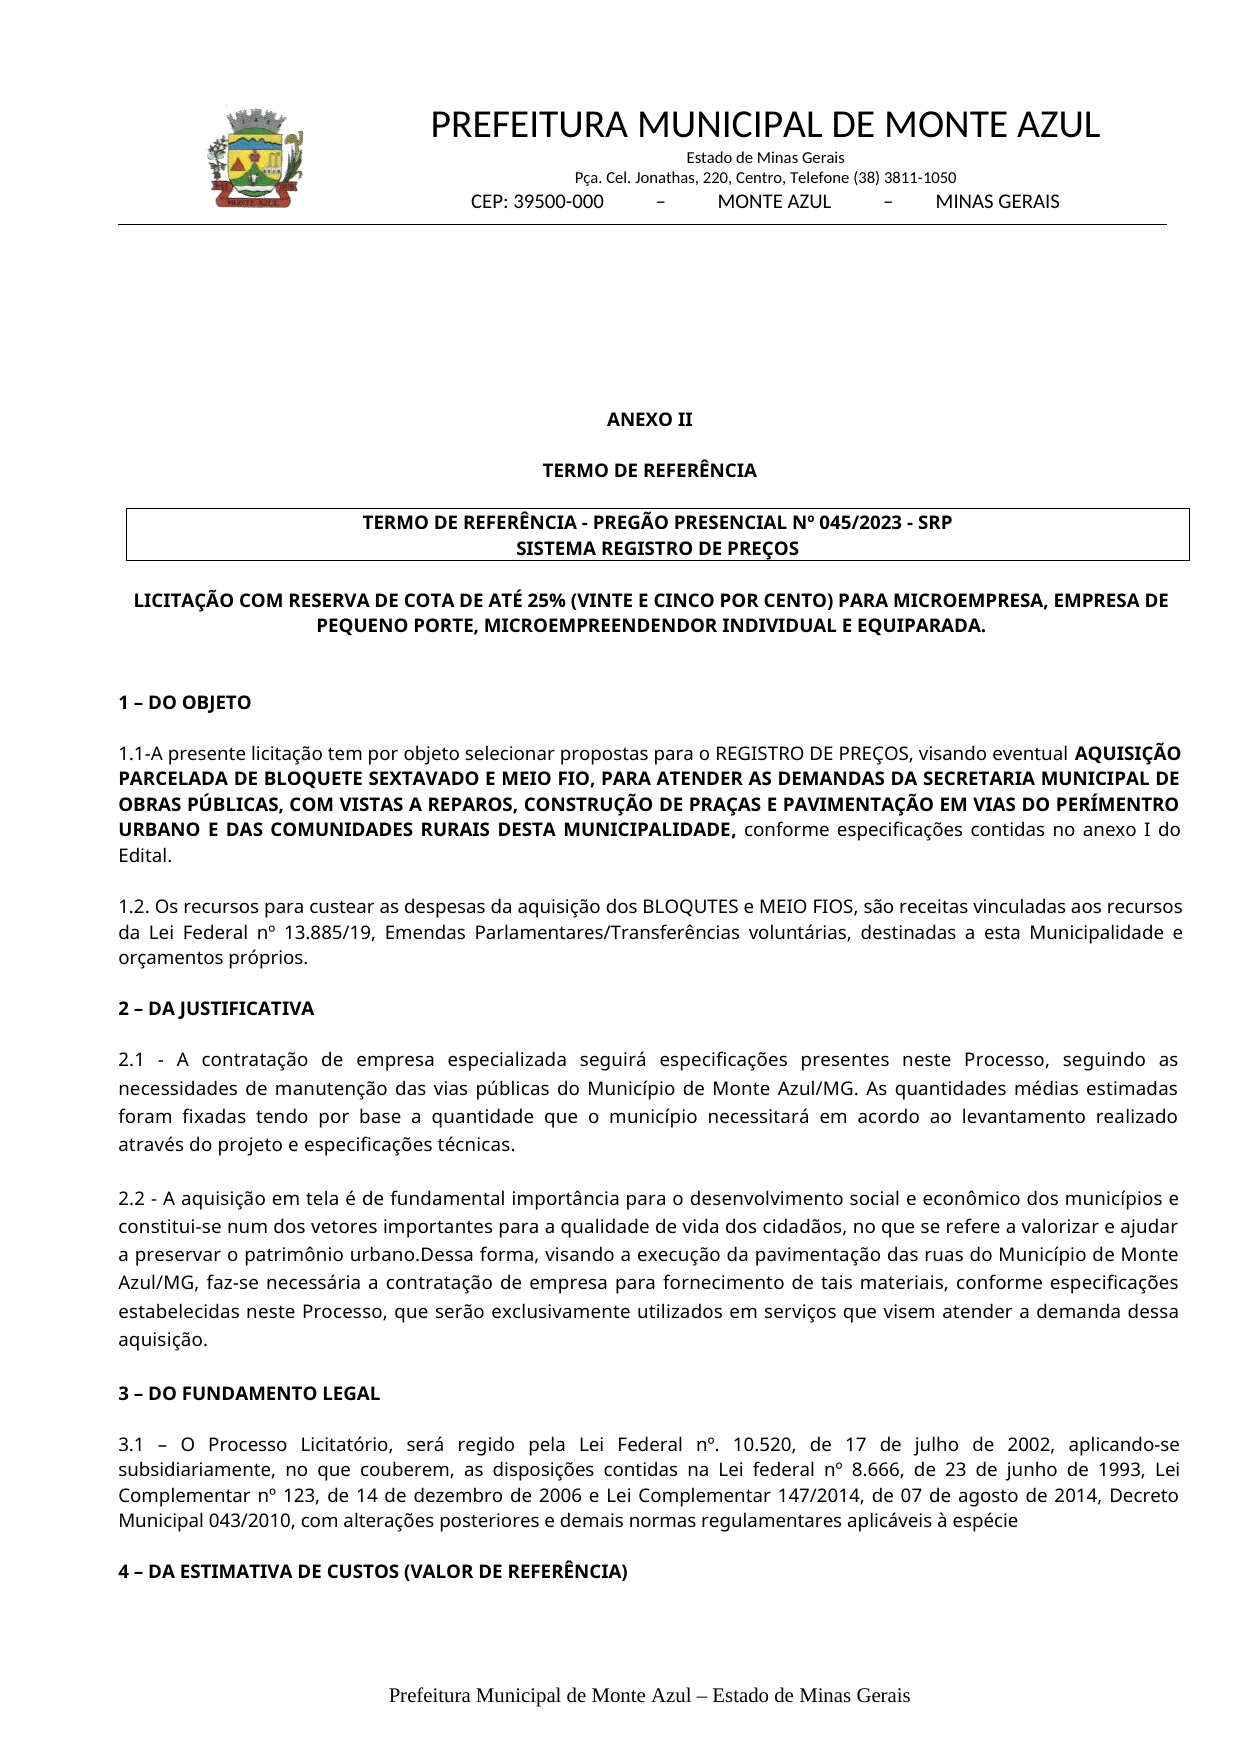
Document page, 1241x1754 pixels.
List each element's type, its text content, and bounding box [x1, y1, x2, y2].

text TERMO DE REFERÊNCIA [118, 457, 1181, 483]
table_header TERMO DE REFERÊNCIA - PREGÃO PRESENCIAL Nº 045/2023 - SRP SISTEMA REGISTRO DE PREÇOS [127, 509, 1189, 560]
picture [206, 105, 304, 208]
text 2 – DA JUSTIFICATIVA [118, 996, 1181, 1021]
text 1.2. Os recursos para custear as despesas da aquisição dos BLOQUTES e MEIO FIOS, são receitas vinculadas aos recursos da Lei Federal nº 13.885/19, Emendas Parlamentares/Transferências voluntárias, destinadas a esta Municipalidade e orçamentos próprios. [118, 893, 1184, 970]
text 1.1-A presente licitação tem por objeto selecionar propostas para o REGISTRO DE PREÇOS, visando eventual AQUISIÇÃO PARCELADA DE BLOQUETE SEXTAVADO E MEIO FIO, PARA ATENDER AS DEMANDAS DA SECRETARIA MUNICIPAL DE OBRAS PÚBLICAS, COM VISTAS A REPAROS, CONSTRUÇÃO DE PRAÇAS E PAVIMENTAÇÃO EM VIAS DO PERÍMENTRO URBANO E DAS COMUNIDADES RURAIS DESTA MUNICIPALIDADE, conforme especificações contidas no anexo I do Edital. [118, 740, 1181, 868]
text 2.2 - A aquisição em tela é de fundamental importância para o desenvolvimento social e econômico dos municípios e constitui-se num dos vetores importantes para a qualidade de vida dos cidadãos, no que se refere a valorizar e ajudar a preservar o patrimônio urbano.Dessa forma, visando a execução da pavimentação das ruas do Município de Monte Azul/MG, faz-se necessária a contratação de empresa para fornecimento de tais materiais, conforme especificações estabelecidas neste Processo, que serão exclusivamente utilizados em serviços que visem atender a demanda dessa aquisição. [118, 1185, 1181, 1354]
text 4 – DA ESTIMATIVA DE CUSTOS (VALOR DE REFERÊNCIA) [118, 1558, 1181, 1584]
text 1 – DO OBJETO [118, 689, 1181, 714]
text 3 – DO FUNDAMENTO LEGAL [118, 1380, 1181, 1405]
text ANEXO II [118, 406, 1181, 432]
text 3.1 – O Processo Licitatório, será regido pela Lei Federal nº. 10.520, de 17 de julho de 2002, aplicando-se subsidiariamente, no que couberem, as disposições contidas na Lei federal nº 8.666, de 23 de junho de 1993, Lei Complementar nº 123, de 14 de dezembro de 2006 e Lei Complementar 147/2014, de 07 de agosto de 2014, Decreto Municipal 043/2010, com alterações posteriores e demais normas regulamentares aplicáveis à espécie [118, 1431, 1181, 1533]
text LICITAÇÃO COM RESERVA DE COTA DE ATÉ 25% (VINTE E CINCO POR CENTO) PARA MICROEMPRESA, EMPRESA DE PEQUENO PORTE, MICROEMPREENDENDOR INDIVIDUAL E EQUIPARADA. [118, 587, 1184, 638]
text 2.1 - A contratação de empresa especializada seguirá especificações presentes neste Processo, seguindo as necessidades de manutenção das vias públicas do Município de Monte Azul/MG. As quantidades médias estimadas foram fixadas tendo por base a quantidade que o município necessitará em acordo ao levantamento realizado através do projeto e especificações técnicas. [118, 1047, 1181, 1159]
